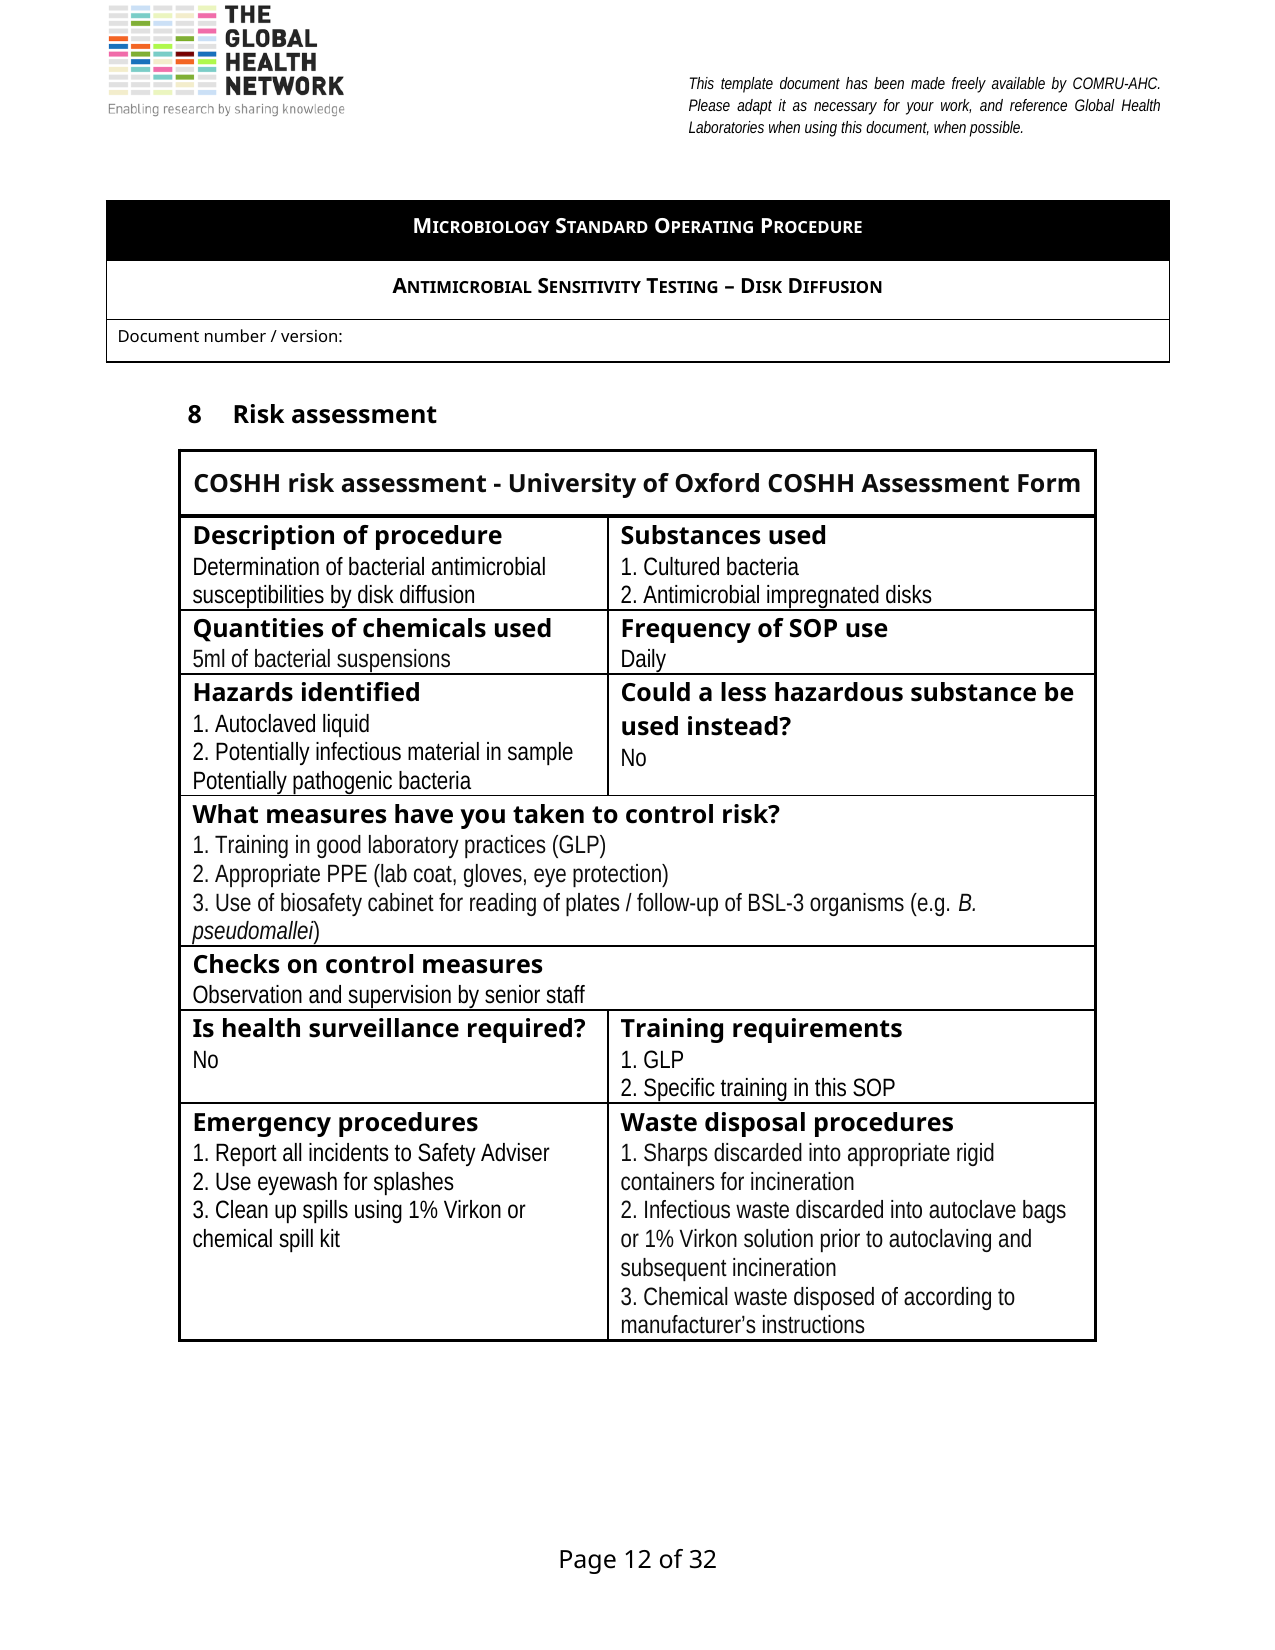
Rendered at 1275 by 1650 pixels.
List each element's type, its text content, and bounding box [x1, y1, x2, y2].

subtitle Risk assessment [187, 397, 1087, 431]
table_cell Substances used 1. Cultured bacteria 2. Antimicrobial impregnated disks [609, 518, 1094, 609]
table_cell Description of procedure Determination of bacterial antimicrobial susceptibilities by disk diffusion [181, 518, 607, 609]
table_cell Frequency of SOP use Daily [609, 611, 1094, 673]
table_cell Hazards identified 1. Autoclaved liquid 2. Potentially infectious material in sample Potentially pathogenic bacteria [181, 675, 607, 795]
table_cell Is health surveillance required? No [181, 1011, 607, 1102]
table_cell Quantities of chemicals used 5ml of bacterial suspensions [181, 611, 607, 673]
picture [101, 0, 351, 121]
table_cell Could a less hazardous substance be used instead? No [609, 675, 1094, 795]
table_cell What measures have you taken to control risk? 1. Training in good laboratory practices (GLP) 2. Appropriate PPE (lab coat, gloves, eye protection) 3. Use of biosafety cabinet for reading of plates / follow-up of BSL-3 organisms (e.g. B. pseudomallei) [181, 796, 1094, 945]
table_header COSHH risk assessment - University of Oxford COSHH Assessment Form [181, 452, 1094, 514]
table_cell Waste disposal procedures 1. Sharps discarded into appropriate rigid containers for incineration 2. Infectious waste discarded into autoclave bags or 1% Virkon solution prior to autoclaving and subsequent incineration 3. Chemical waste disposed of according to manufacturer’s instructions [609, 1104, 1094, 1339]
table_cell Checks on control measures Observation and supervision by senior staff [181, 947, 1094, 1009]
table_cell Training requirements 1. GLP 2. Specific training in this SOP [609, 1011, 1094, 1102]
table_cell Emergency procedures 1. Report all incidents to Safety Adviser 2. Use eyewash for splashes 3. Clean up spills using 1% Virkon or chemical spill kit [181, 1104, 607, 1339]
